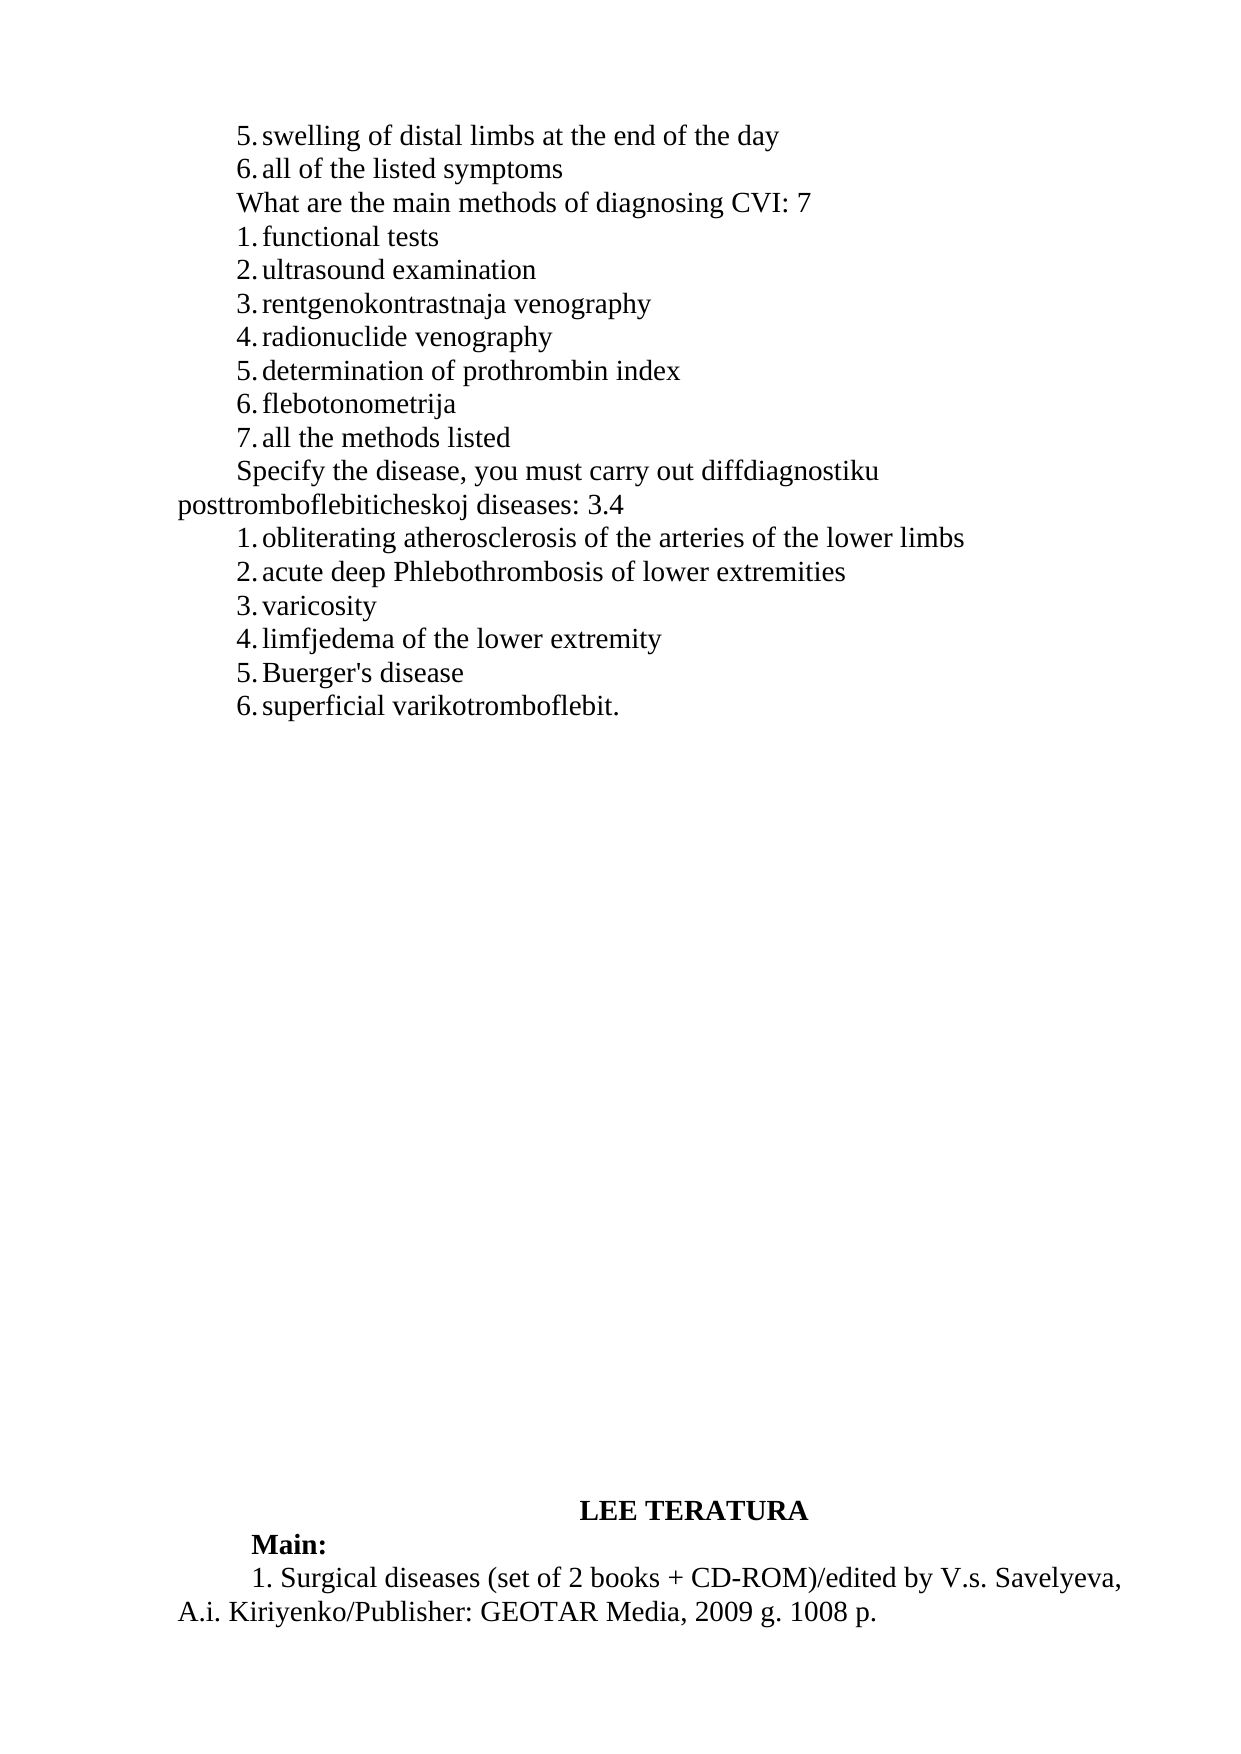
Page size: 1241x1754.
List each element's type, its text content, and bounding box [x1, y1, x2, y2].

text Specify the disease, you must carry out diffdiagnostiku posttromboflebiticheskoj diseases: 3.4 [177, 453, 1152, 521]
text 6. flebotonometrija [177, 386, 1152, 420]
text 4. radionuclide venography [177, 319, 1152, 353]
text 1. obliterating atherosclerosis of the arteries of the lower limbs [177, 521, 1152, 554]
text 7. all the methods listed [177, 420, 1152, 453]
text 2. ultrasound examination [177, 252, 1152, 286]
text LEE TERATURA [177, 1493, 1152, 1527]
text 6. superficial varikotromboflebit. [177, 688, 1152, 722]
text 2. acute deep Phlebothrombosis of lower extremities [177, 554, 1152, 588]
text 1. functional tests [177, 219, 1152, 252]
text 5. Buerger's disease [177, 655, 1152, 688]
text 4. limfjedema of the lower extremity [177, 621, 1152, 655]
text What are the main methods of diagnosing CVI: 7 [177, 185, 1152, 219]
text 5. swelling of distal limbs at the end of the day [177, 118, 1152, 152]
text 3. varicosity [177, 588, 1152, 621]
text 1. Surgical diseases (set of 2 books + CD-ROM)/edited by V.s. Savelyeva, A.i. Kiriyenko/Publisher: GEOTAR Media, 2009 g. 1008 p. [177, 1560, 1152, 1627]
text 3. rentgenokontrastnaja venography [177, 286, 1152, 319]
text 6. all of the listed symptoms [177, 152, 1152, 185]
text Main: [177, 1527, 1152, 1560]
text 5. determination of prothrombin index [177, 353, 1152, 386]
